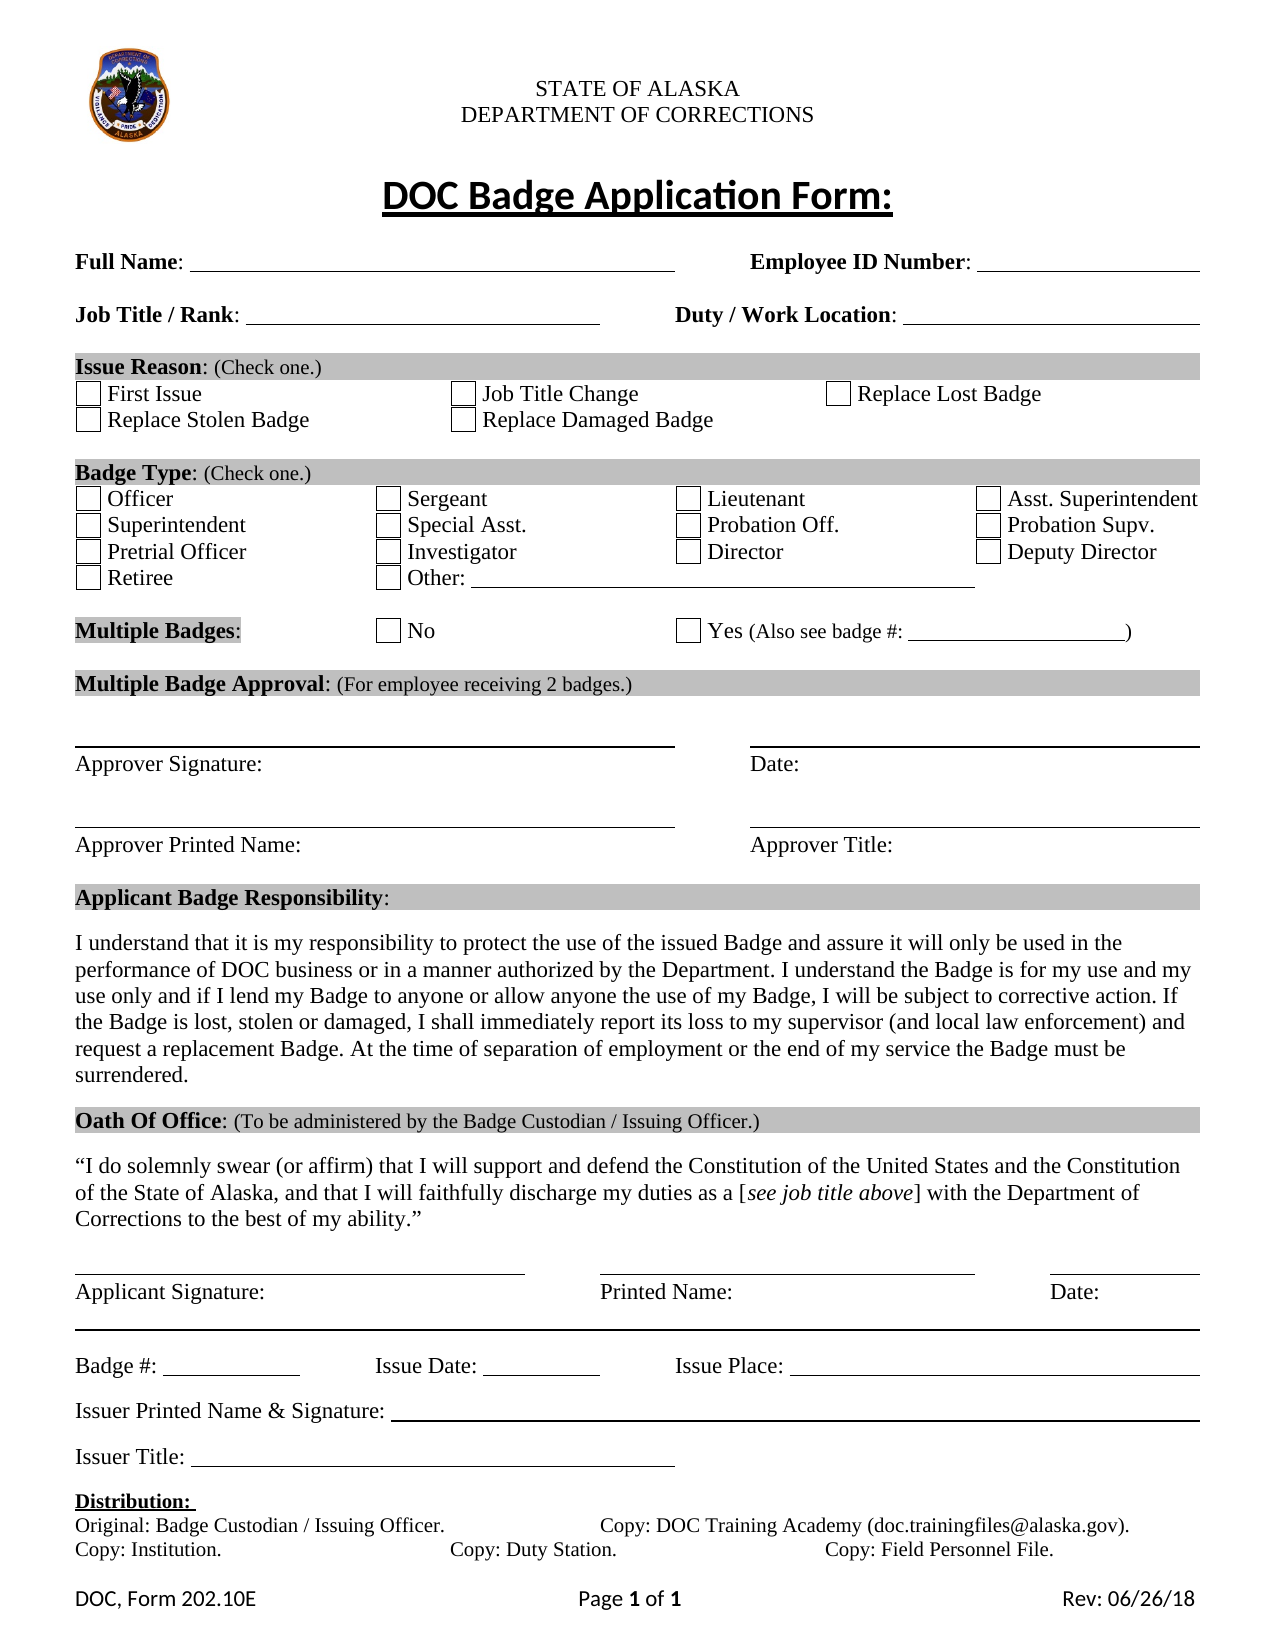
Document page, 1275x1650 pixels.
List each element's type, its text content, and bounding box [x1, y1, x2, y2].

text Multiple Badge Approval: (For employee receiving 2 badges.) [75, 670, 1200, 696]
text Retiree Other: [75, 564, 1200, 591]
text First Issue Job Title Change Replace Lost Badge [75, 380, 1200, 406]
text Full Name: Employee ID Number: [75, 248, 1200, 274]
picture [87, 46, 171, 144]
text DOC Badge Application Form: [75, 169, 1200, 219]
text Pretrial Officer Investigator Director Deputy Director [75, 538, 1200, 564]
text Oath Of Office: (To be administered by the Badge Custodian / Issuing Officer.) [75, 1107, 1200, 1133]
text I understand that it is my responsibility to protect the use of the issued Badge and assure it will only be used in the performance of DOC business or in a manner authorized by the Department. I understand the Badge is for my use and my use only and if I lend my Badge to anyone or allow anyone the use of my Badge, I will be subject to corrective action. If the Badge is lost, stolen or damaged, I shall immediately report its loss to my supervisor (and local law enforcement) and request a replacement Badge. At the time of separation of employment or the end of my service the Badge must be surrendered. [75, 929, 1200, 1087]
text “I do solemnly swear (or affirm) that I will support and defend the Constitution of the United States and the Constitution of the State of Alaska, and that I will faithfully discharge my duties as a [see job title above] with the Department of Corrections to the best of my ability.” [75, 1152, 1200, 1231]
text Badge #: Issue Date: Issue Place: [75, 1352, 1200, 1378]
text Distribution: [75, 1488, 1200, 1513]
text Badge Type: (Check one.) [75, 459, 1200, 485]
text Approver Signature: Date: [75, 750, 1200, 777]
text Superintendent Special Asst. Probation Off. Probation Supv. [75, 512, 1200, 538]
text Copy: Institution. Copy: Duty Station. Copy: Field Personnel File. [75, 1537, 1200, 1561]
text Replace Stolen Badge Replace Damaged Badge [75, 406, 1200, 432]
text Issuer Printed Name & Signature: [75, 1397, 1200, 1424]
text Officer Sergeant Lieutenant Asst. Superintendent [75, 485, 1200, 512]
text Approver Printed Name: Approver Title: [75, 831, 1200, 857]
text Applicant Signature: Printed Name: Date: [75, 1278, 1200, 1305]
text Multiple Badges: No Yes (Also see badge #: ) [241, 617, 1200, 643]
text Issuer Title: [75, 1443, 1200, 1469]
text Issue Reason: (Check one.) [75, 353, 1200, 380]
text Original: Badge Custodian / Issuing Officer. Copy: DOC Training Academy (doc.trainingfiles@alaska.gov). [75, 1513, 1200, 1537]
text Applicant Badge Responsibility: [75, 884, 1200, 910]
text Job Title / Rank: Duty / Work Location: [75, 301, 1200, 327]
